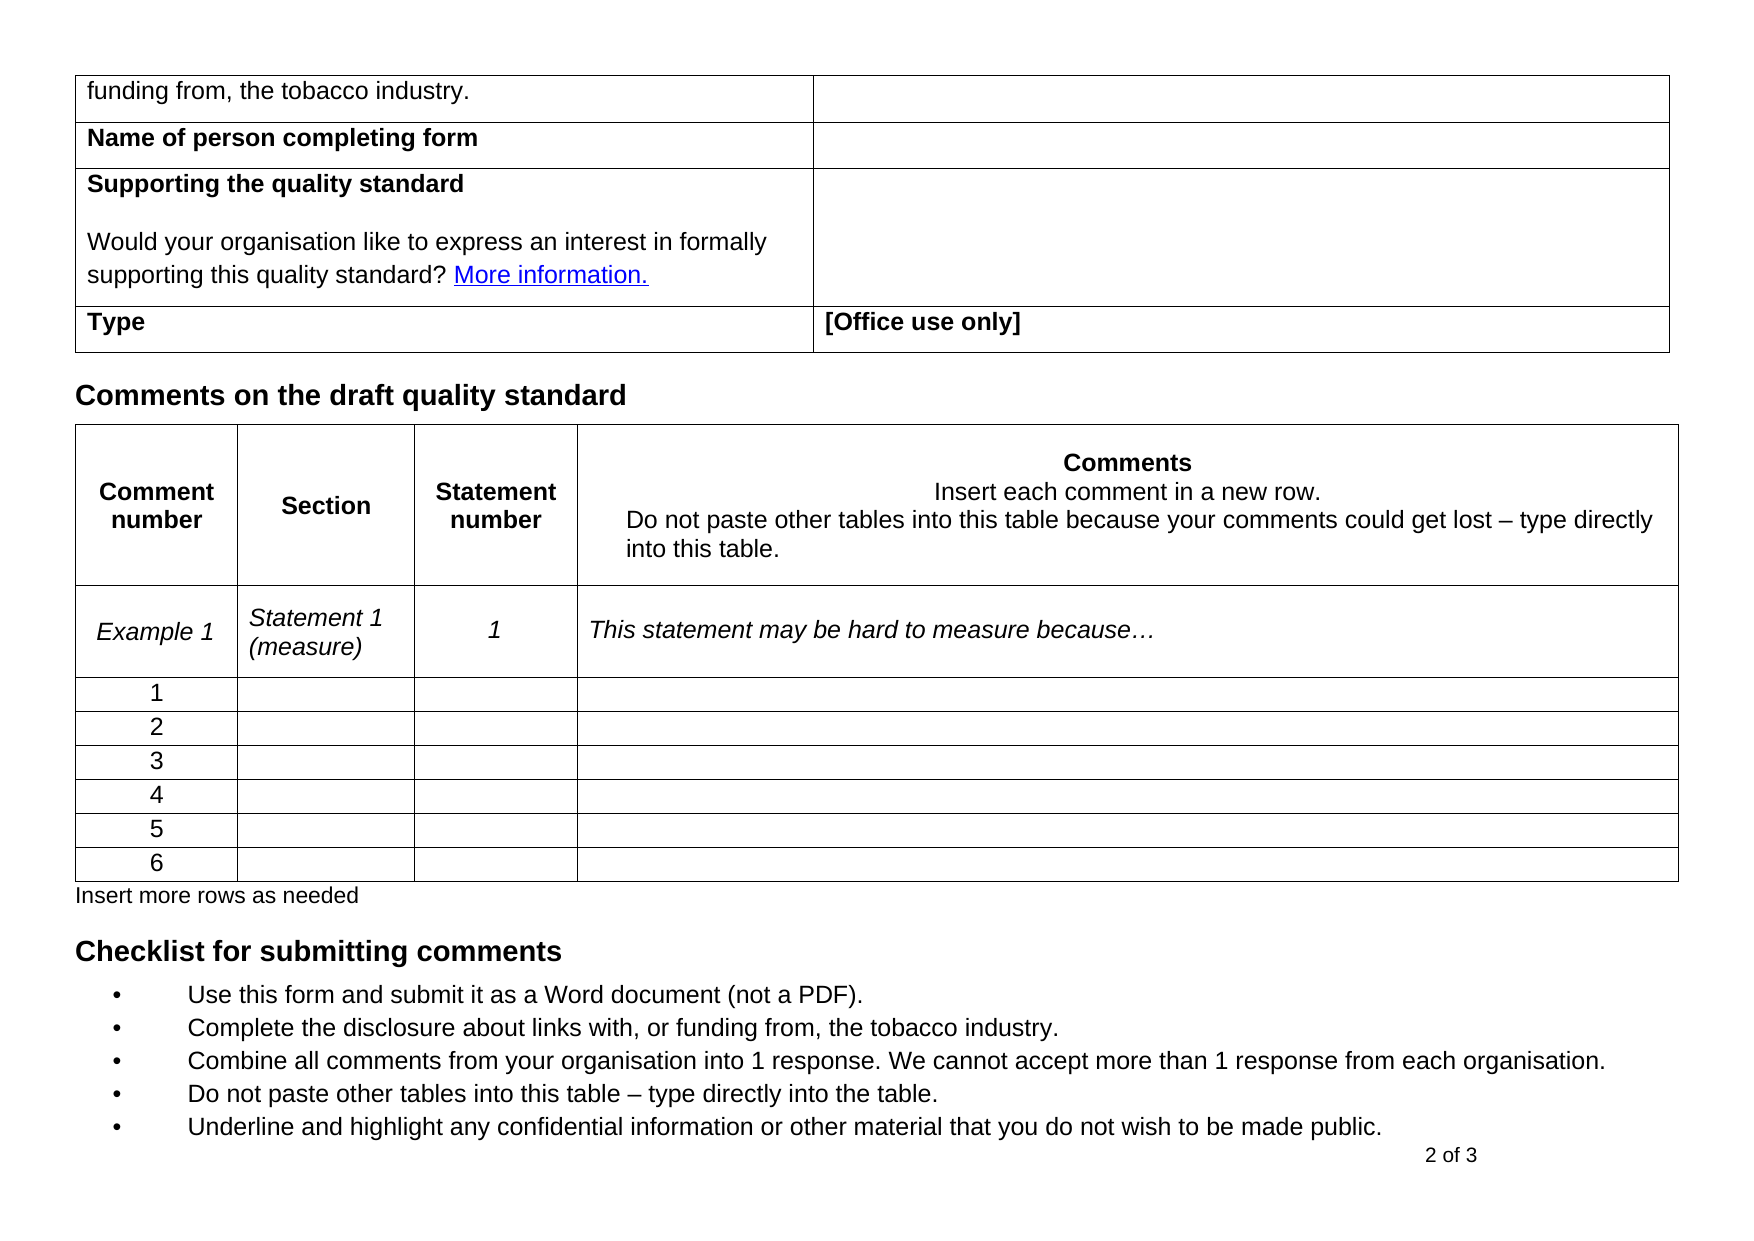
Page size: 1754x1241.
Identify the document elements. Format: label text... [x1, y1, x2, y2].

table_cell [814, 76, 1669, 122]
table_cell [578, 848, 1678, 881]
table_cell [238, 780, 414, 813]
table_cell [238, 678, 414, 711]
table_cell [578, 746, 1678, 779]
list Do not paste other tables into this table – type directly into the table. [112, 1079, 1679, 1107]
table_cell [415, 678, 577, 711]
table_cell Type [76, 307, 813, 352]
table_cell [415, 746, 577, 779]
table_cell [415, 814, 577, 847]
list Complete the disclosure about links with, or funding from, the tobacco industry. [112, 1013, 1679, 1041]
table_header Comment number [76, 425, 237, 585]
table_cell [814, 169, 1669, 306]
table_cell [238, 746, 414, 779]
table_cell 5 [76, 814, 237, 847]
table_cell [238, 712, 414, 745]
table_cell [814, 123, 1669, 168]
table_header Section [238, 425, 414, 585]
list Underline and highlight any confidential information or other material that you do not wish to be made public. [112, 1112, 1679, 1140]
table_cell 4 [76, 780, 237, 813]
table_cell [578, 712, 1678, 745]
table_cell [238, 848, 414, 881]
list Combine all comments from your organisation into 1 response. We cannot accept more than 1 response from each organisation. [112, 1046, 1679, 1074]
table_cell [238, 814, 414, 847]
table_cell Statement 1 (measure) [238, 586, 414, 677]
table_cell 2 [76, 712, 237, 745]
table_cell [415, 712, 577, 745]
table_cell 1 [76, 678, 237, 711]
table_cell 3 [76, 746, 237, 779]
table_cell [578, 678, 1678, 711]
table_cell Supporting the quality standard Would your organisation like to express an interest in formally supporting this quality standard? More information. [76, 169, 813, 306]
table_cell [Office use only] [814, 307, 1669, 352]
subtitle Insert more rows as needed [75, 882, 1679, 908]
table_cell 6 [76, 848, 237, 881]
table_cell 1 [415, 586, 577, 677]
subtitle Checklist for submitting comments [75, 933, 1679, 967]
table_header Comments Insert each comment in a new row. Do not paste other tables into this table because your comments could get lost – type directly into this table. [578, 425, 1678, 585]
table_cell [415, 780, 577, 813]
list Use this form and submit it as a Word document (not a PDF). [112, 979, 1679, 1008]
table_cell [76, 76, 813, 122]
table_cell [415, 848, 577, 881]
table_cell Example 1 [76, 586, 237, 677]
table_header Statement number [415, 425, 577, 585]
table_cell This statement may be hard to measure because… [578, 586, 1678, 677]
table_cell [578, 780, 1678, 813]
subtitle Comments on the draft quality standard [75, 378, 1679, 412]
table_cell Name of person completing form [76, 123, 813, 168]
table_cell [578, 814, 1678, 847]
